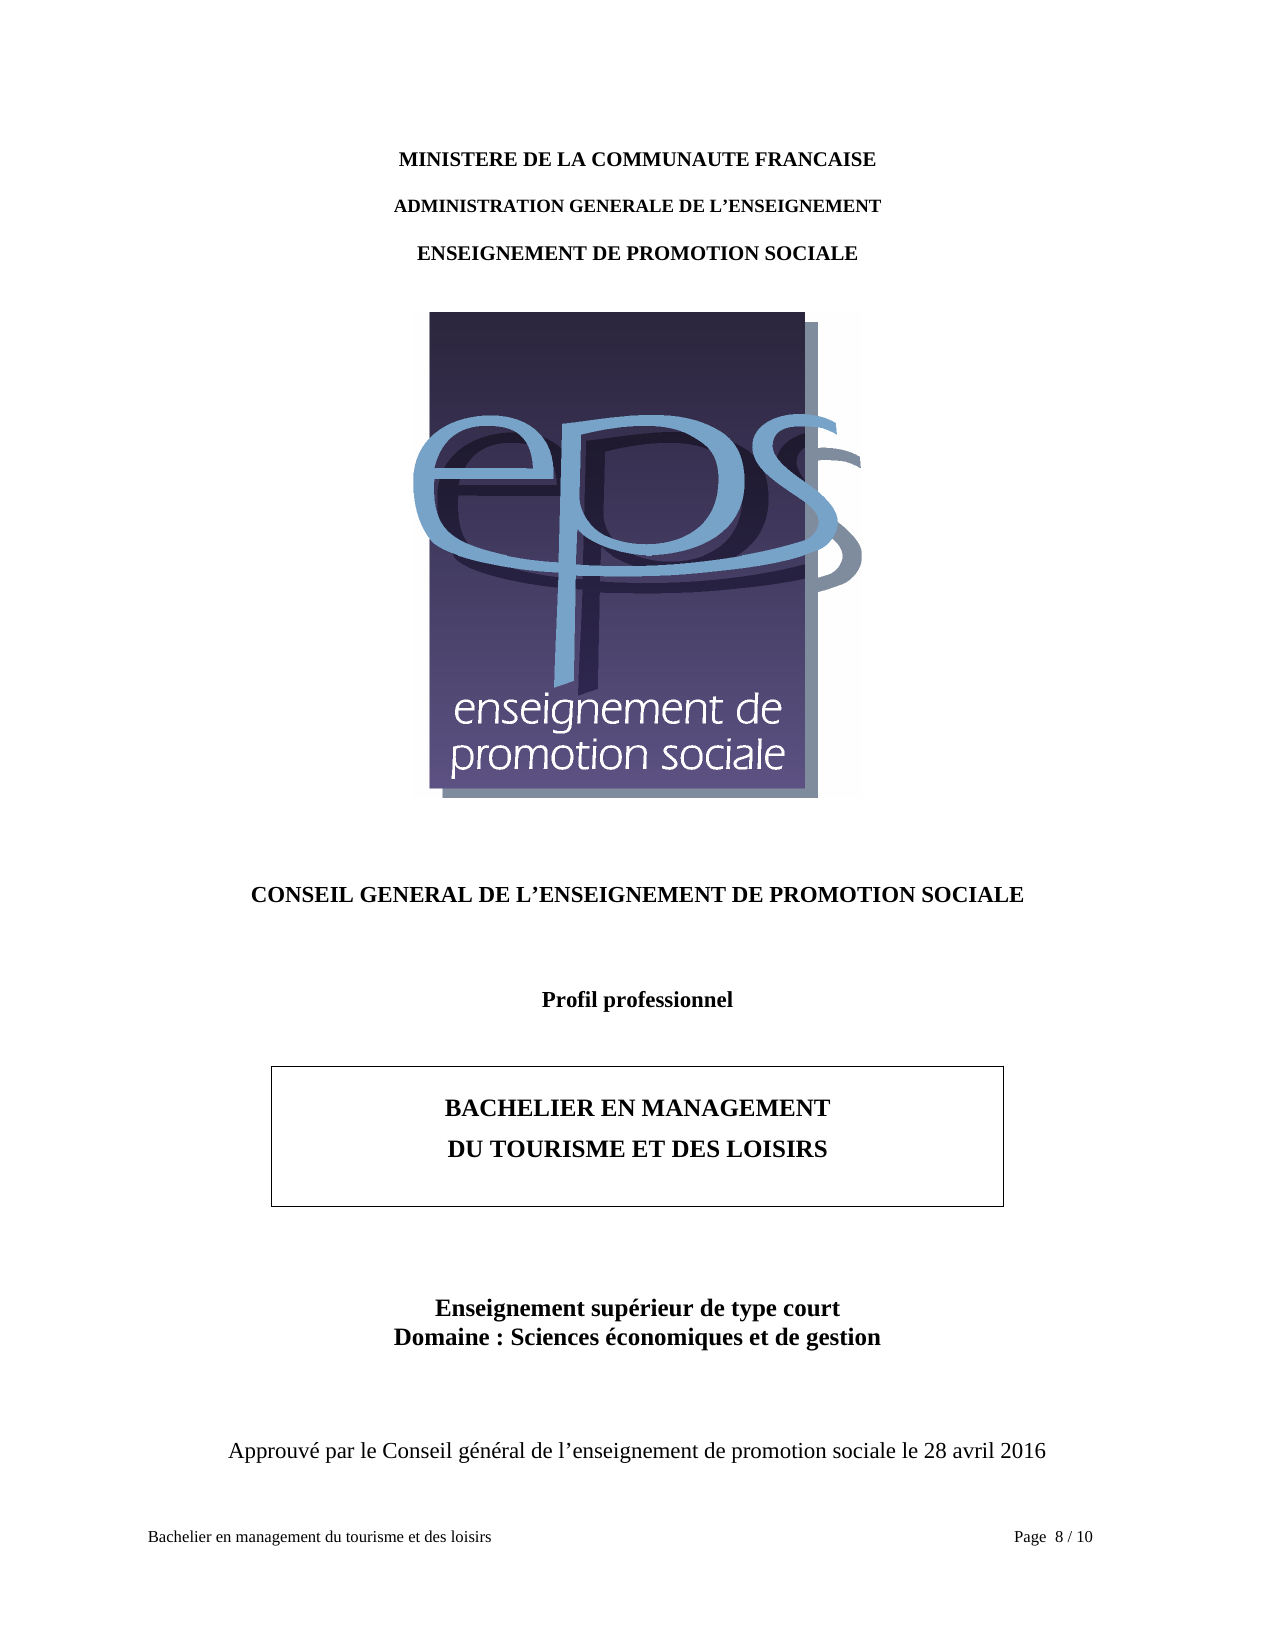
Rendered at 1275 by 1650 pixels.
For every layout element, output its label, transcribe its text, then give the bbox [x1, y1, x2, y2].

text DU TOURISME ET DES LOISIRS [272, 1131, 1003, 1163]
text Domaine : Sciences économiques et de gestion [148, 1322, 1127, 1351]
text ENSEIGNEMENT DE PROMOTION SOCIALE [148, 241, 1127, 265]
text MINISTERE DE [148, 147, 1127, 171]
text ADMINISTRATION GENERALE DE L’ENSEIGNEMENT [148, 195, 1127, 217]
text Bachelier EN MANAGEMENT [272, 1089, 1003, 1121]
text Conseil GENERAL de l’Enseignement de Promotion sociale [148, 881, 1127, 907]
text Profil professionnel [148, 986, 1127, 1013]
picture [413, 312, 862, 798]
text Approuvé par le Conseil général de l’enseignement de promotion sociale le 28 avril 2016 [148, 1437, 1127, 1463]
text Enseignement supérieur de type court [148, 1293, 1127, 1322]
